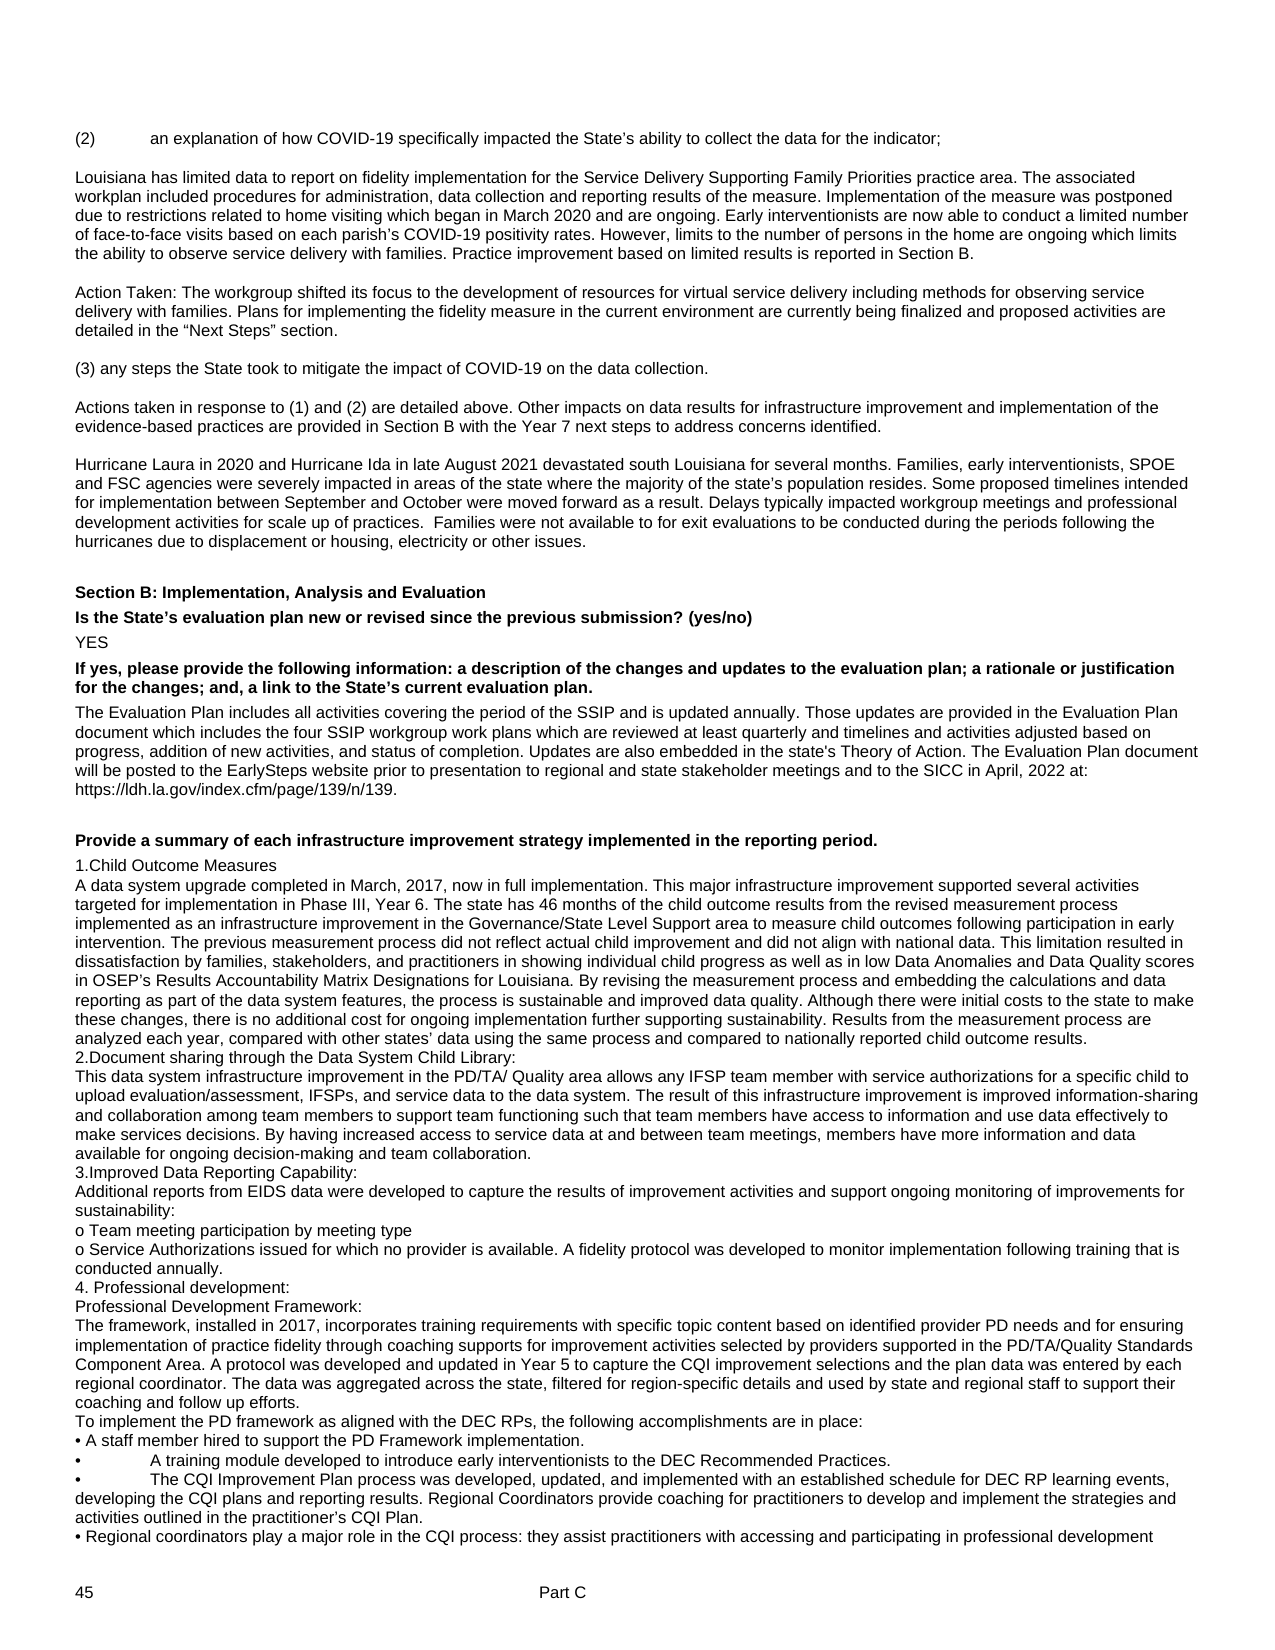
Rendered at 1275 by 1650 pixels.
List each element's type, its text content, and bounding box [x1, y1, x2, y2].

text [75, 856, 1200, 1546]
text Is the State’s evaluation plan new or revised since the previous submission? (yes/no) [75, 608, 1200, 627]
text YES [75, 633, 1200, 652]
text If yes, please provide the following information: a description of the changes and updates to the evaluation plan; a rationale or justification for the changes; and, a link to the State’s current evaluation plan. [75, 659, 1200, 697]
text The Evaluation Plan includes all activities covering the period of the SSIP and is updated annually. Those updates are provided in the Evaluation Plan document which includes the four SSIP workgroup work plans which are reviewed at least quarterly and timelines and activities adjusted based on progress, addition of new activities, and status of completion. Updates are also embedded in the state's Theory of Action. The Evaluation Plan document will be posted to the EarlySteps website prior to presentation to regional and state stakeholder meetings and to the SICC in April, 2022 at: https://ldh.la.gov/index.cfm/page/139/n/139. [75, 703, 1200, 799]
text Provide a summary of each infrastructure improvement strategy implemented in the reporting period. [75, 831, 1200, 850]
text Section B: Implementation, Analysis and Evaluation [75, 582, 1200, 602]
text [75, 110, 1200, 551]
